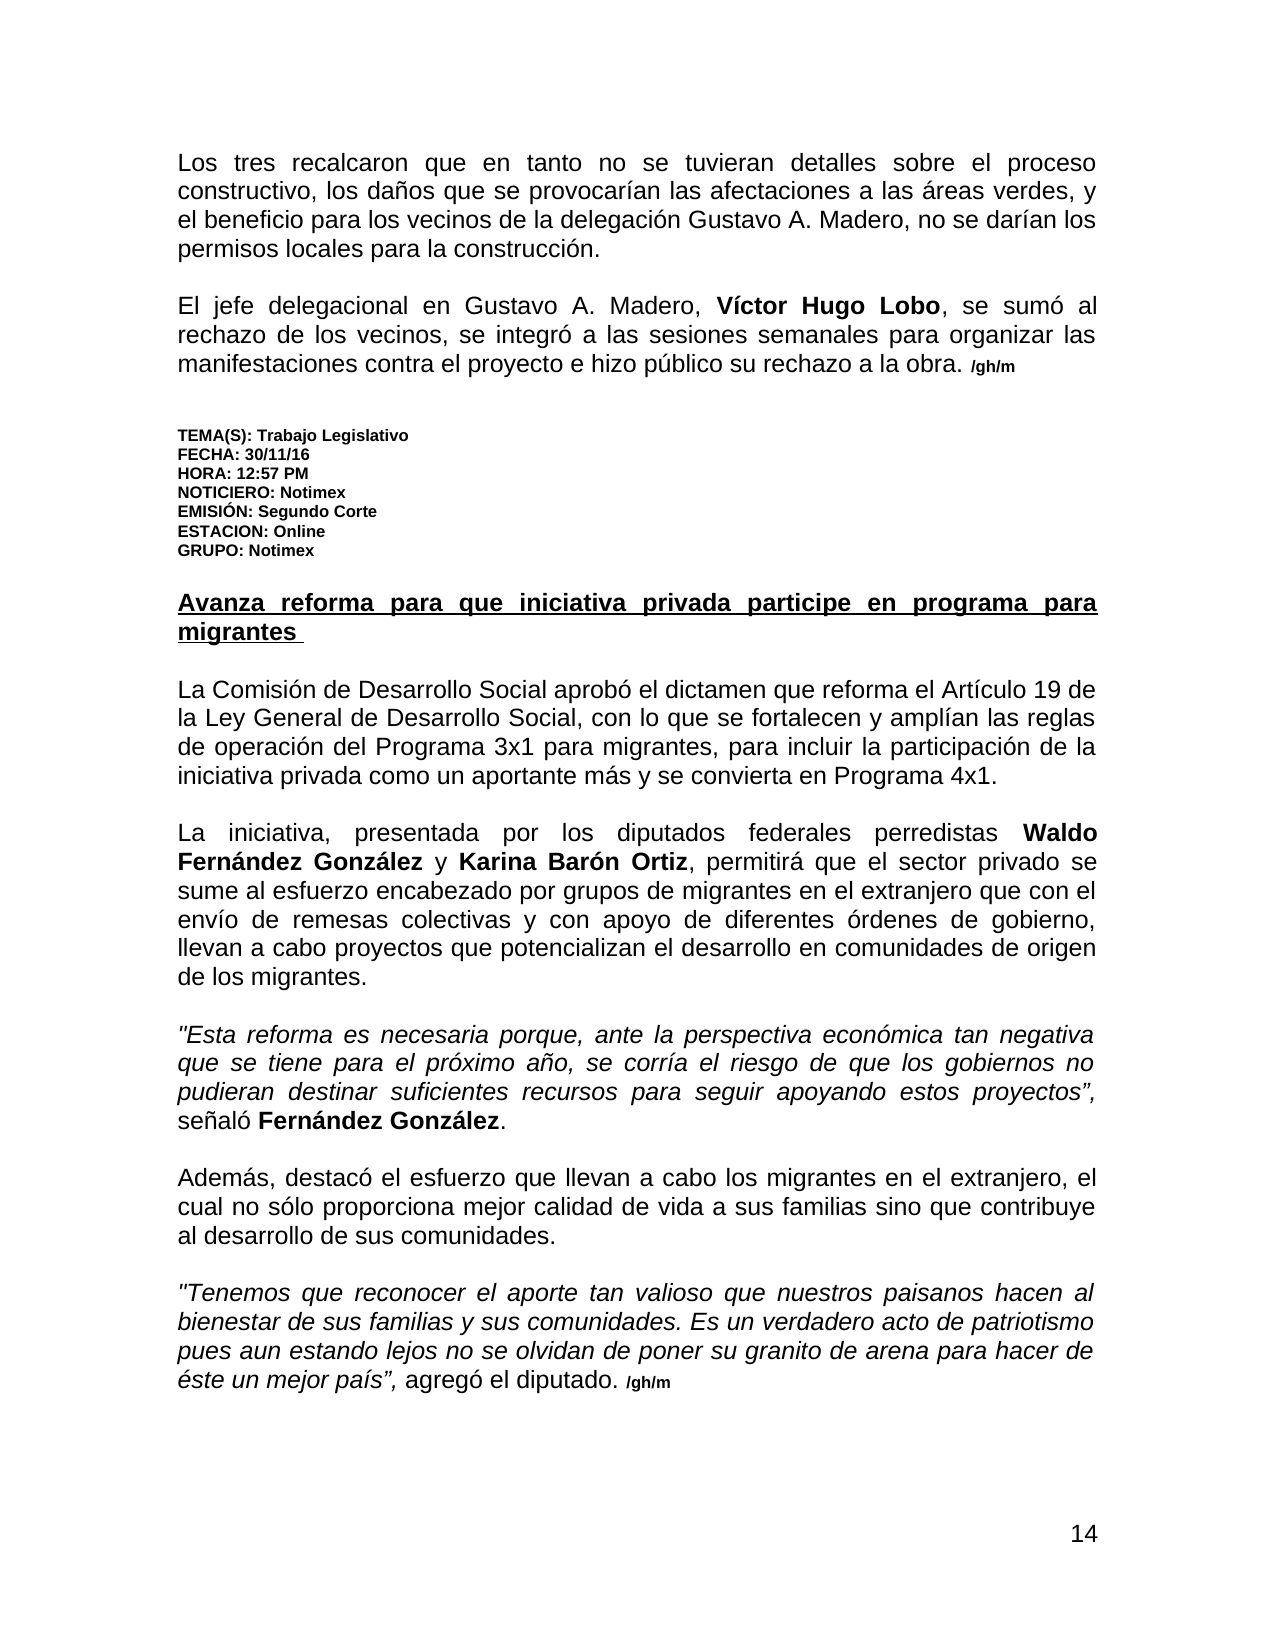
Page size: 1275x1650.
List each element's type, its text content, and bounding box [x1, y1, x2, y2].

text GRUPO: Notimex [177, 541, 1098, 560]
text EMISIÓN: Segundo Corte [177, 502, 1098, 521]
text TEMA(S): Trabajo Legislativo [177, 426, 1098, 445]
text Además, destacó el esfuerzo que llevan a cabo los migrantes en el extranjero, el cual no sólo proporciona mejor calidad de vida a sus familias sino que contribuye al desarrollo de sus comunidades. [177, 1163, 1098, 1250]
text El jefe delegacional en Gustavo A. Madero, Víctor Hugo Lobo, se sumó al rechazo de los vecinos, se integró a las sesiones semanales para organizar las manifestaciones contra el proyecto e hizo público su rechazo a la obra. /gh/m [177, 291, 1098, 378]
text NOTICIERO: Notimex [177, 483, 1098, 502]
text "Tenemos que reconocer el aporte tan valioso que nuestros paisanos hacen al bienestar de sus familias y sus comunidades. Es un verdadero acto de patriotismo pues aun estando lejos no se olvidan de poner su granito de arena para hacer de éste un mejor país”, agregó el diputado. /gh/m [177, 1278, 1098, 1393]
text ESTACION: Online [177, 521, 1098, 541]
text Los tres recalcaron que en tanto no se tuvieran detalles sobre el proceso constructivo, los daños que se provocarían las afectaciones a las áreas verdes, y el beneficio para los vecinos de la delegación Gustavo A. Madero, no se darían los permisos locales para la construcción. [177, 148, 1098, 263]
text Avanza reforma para que iniciativa privada participe en programa para migrantes [177, 588, 1098, 613]
text FECHA: 30/11/16 [177, 445, 1098, 464]
text La iniciativa, presentada por los diputados federales perredistas Waldo Fernández González y Karina Barón Ortiz, permitirá que el sector privado se sume al esfuerzo encabezado por grupos de migrantes en el extranjero que con el envío de remesas colectivas y con apoyo de diferentes órdenes de gobierno, llevan a cabo proyectos que potencializan el desarrollo en comunidades de origen de los migrantes. [177, 818, 1098, 991]
text HORA: 12:57 PM [177, 464, 1098, 483]
text La Comisión de Desarrollo Social aprobó el dictamen que reforma el Artículo 19 de la Ley General de Desarrollo Social, con lo que se fortalecen y amplían las reglas de operación del Programa 3x1 para migrantes, para incluir la participación de la iniciativa privada como un aportante más y se convierta en Programa 4x1. [177, 675, 1098, 790]
text "Esta reforma es necesaria porque, ante la perspectiva económica tan negativa que se tiene para el próximo año, se corría el riesgo de que los gobiernos no pudieran destinar suficientes recursos para seguir apoyando estos proyectos”, señaló Fernández González. [177, 1020, 1098, 1135]
text Avanza reforma para que iniciativa privada participe en programa para migrantes [177, 614, 1098, 646]
